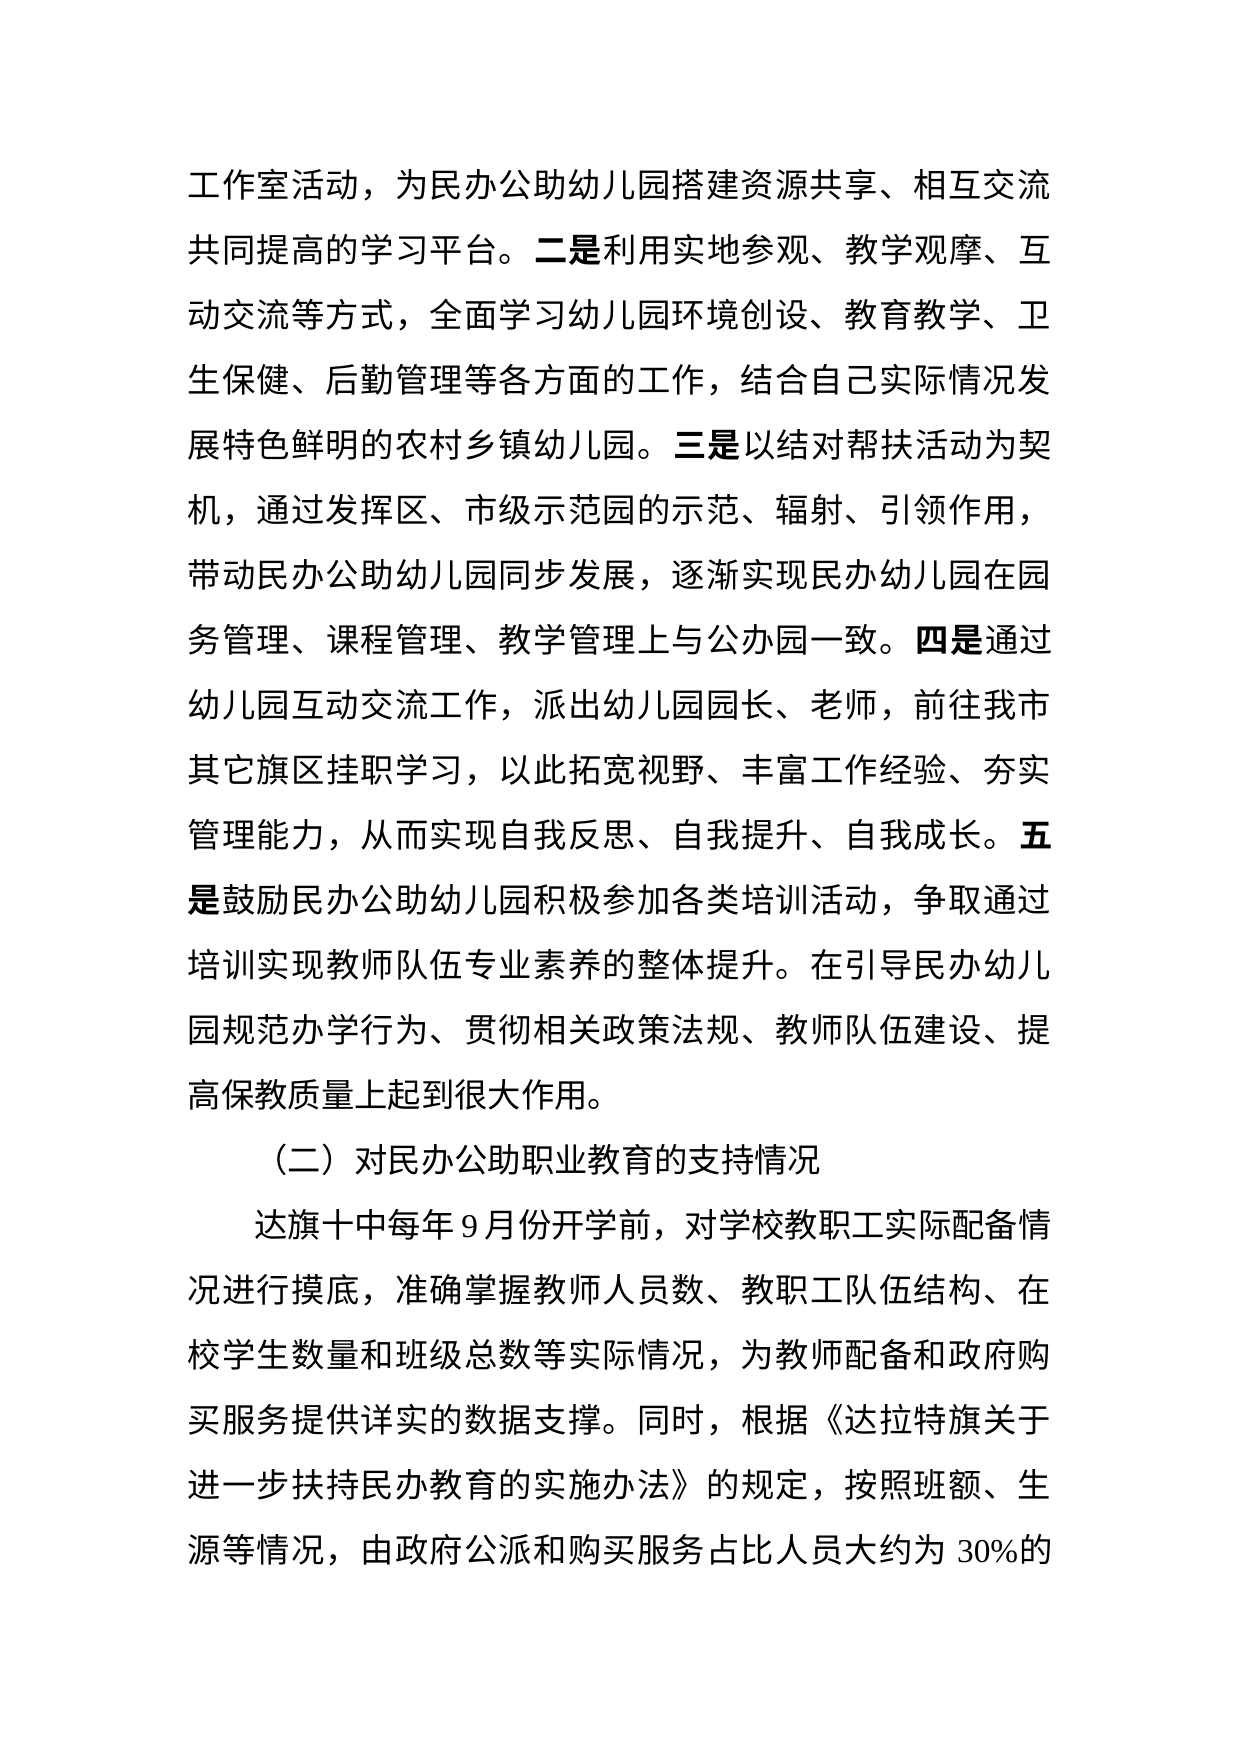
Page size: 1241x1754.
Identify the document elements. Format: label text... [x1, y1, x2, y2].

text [187, 1190, 1053, 1580]
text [187, 150, 1053, 1125]
text （二）对民办公助职业教育的支持情况 [187, 1125, 1053, 1190]
